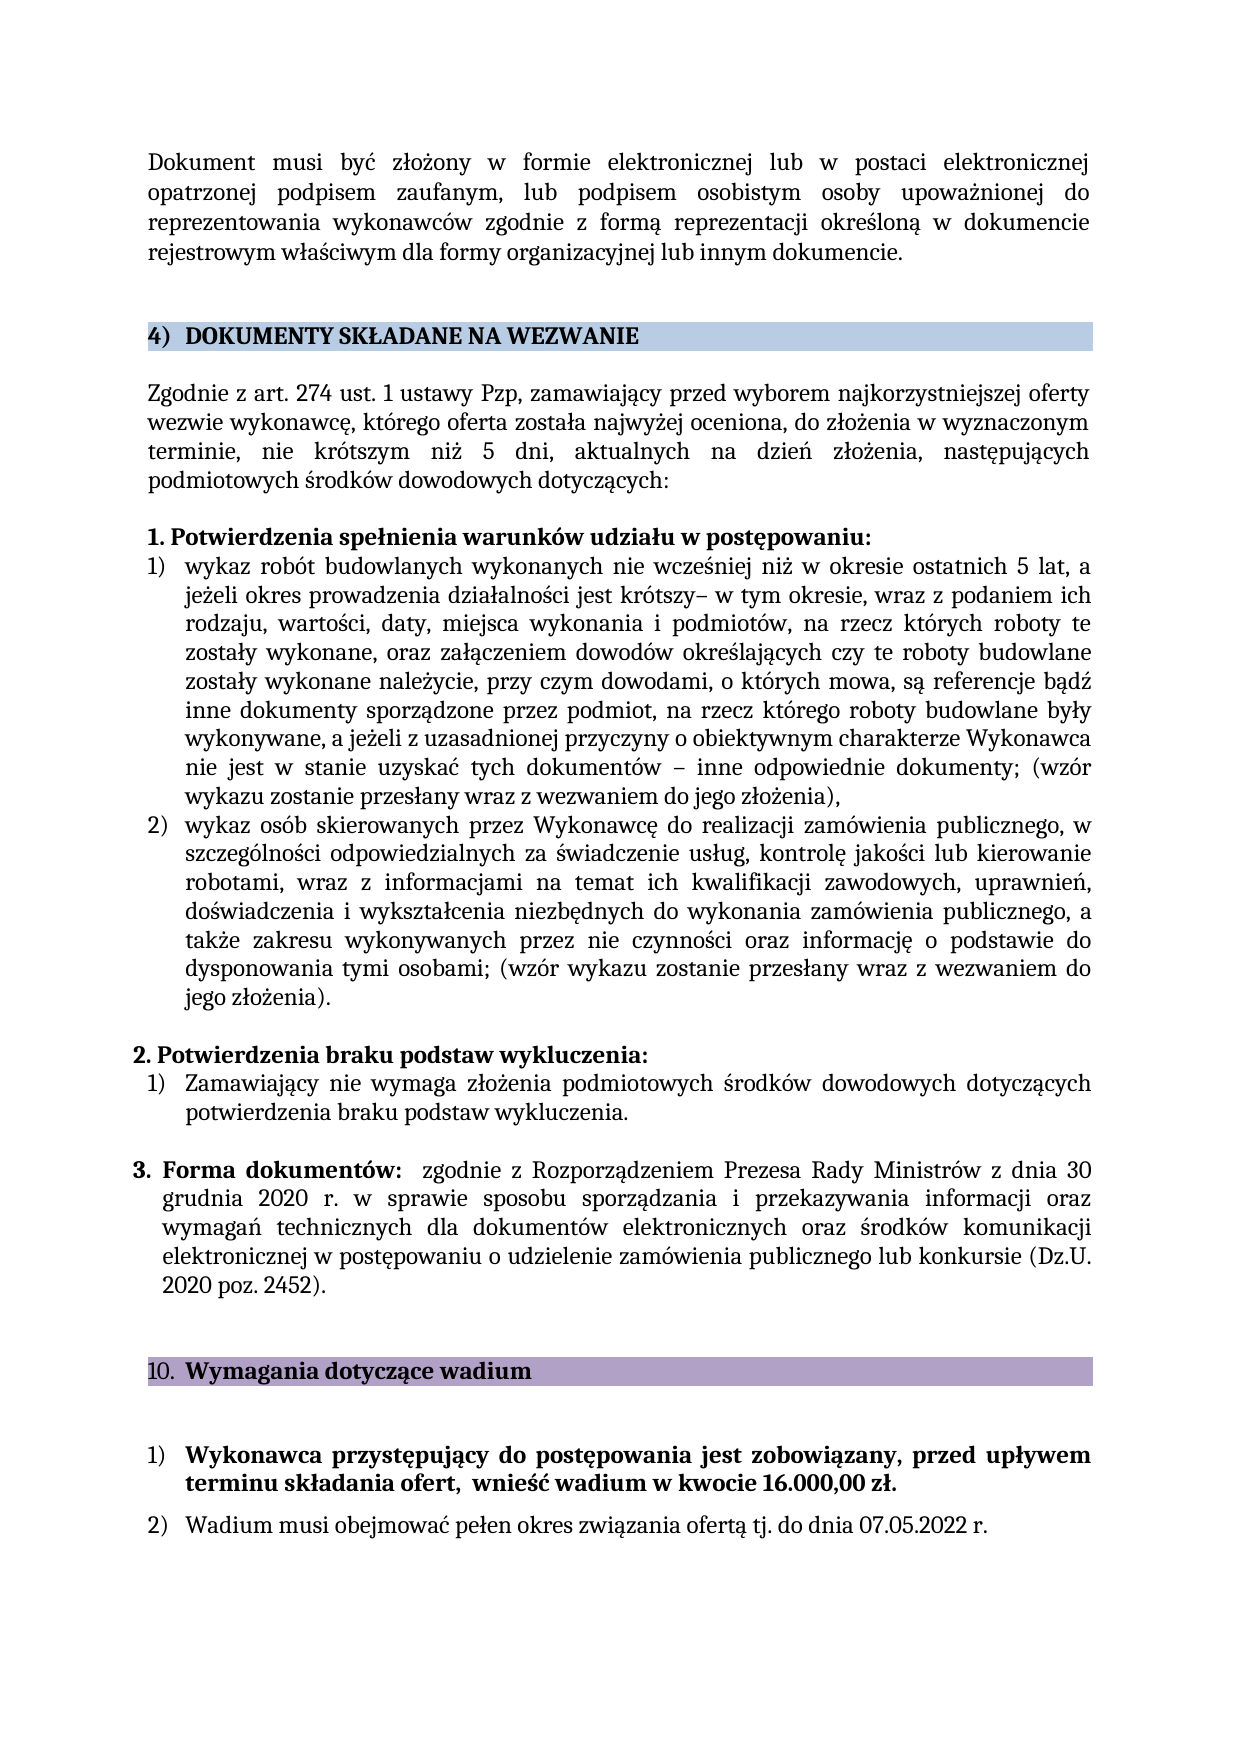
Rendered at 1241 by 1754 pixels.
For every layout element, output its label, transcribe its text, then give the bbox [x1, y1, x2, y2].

text 1. Potwierdzenia spełnienia warunków udziału w postępowaniu: [133, 523, 1093, 552]
text Dokument musi być złożony w formie elektronicznej lub w postaci elektronicznej opatrzonej podpisem zaufanym, lub podpisem osobistym osoby upoważnionej do reprezentowania wykonawców zgodnie z formą reprezentacji określoną w dokumencie rejestrowym właściwym dla formy organizacyjnej lub innym dokumencie. [148, 148, 1091, 267]
list wykaz osób skierowanych przez Wykonawcę do realizacji zamówienia publicznego, w szczególności odpowiedzialnych za świadczenie usług, kontrolę jakości lub kierowanie robotami, wraz z informacjami na temat ich kwalifikacji zawodowych, uprawnień, doświadczenia i wykształcenia niezbędnych do wykonania zamówienia publicznego, a także zakresu wykonywanych przez nie czynności oraz informację o podstawie do dysponowania tymi osobami; (wzór wykazu zostanie przesłany wraz z wezwaniem do jego złożenia). [148, 811, 1093, 1012]
list Wadium musi obejmować pełen okres związania ofertą tj. do dnia 07.05.2022 r. [148, 1511, 1093, 1539]
list Wymagania dotyczące wadium [148, 1357, 1093, 1386]
list Wykonawca przystępujący do postępowania jest zobowiązany, przed upływem terminu składania ofert, wnieść wadium w kwocie 16.000,00 zł. [148, 1441, 1093, 1498]
list Zamawiający nie wymaga złożenia podmiotowych środków dowodowych dotyczących potwierdzenia braku podstaw wykluczenia. [148, 1069, 1093, 1127]
list wykaz robót budowlanych wykonanych nie wcześniej niż w okresie ostatnich 5 lat, a jeżeli okres prowadzenia działalności jest krótszy– w tym okresie, wraz z podaniem ich rodzaju, wartości, daty, miejsca wykonania i podmiotów, na rzecz których roboty te zostały wykonane, oraz załączeniem dowodów określających czy te roboty budowlane zostały wykonane należycie, przy czym dowodami, o których mowa, są referencje bądź inne dokumenty sporządzone przez podmiot, na rzecz którego roboty budowlane były wykonywane, a jeżeli z uzasadnionej przyczyny o obiektywnym charakterze Wykonawca nie jest w stanie uzyskać tych dokumentów – inne odpowiednie dokumenty; (wzór wykazu zostanie przesłany wraz z wezwaniem do jego złożenia), [148, 552, 1093, 811]
text Zgodnie z art. 274 ust. 1 ustawy Pzp, zamawiający przed wyborem najkorzystniejszej oferty wezwie wykonawcę, którego oferta została najwyżej oceniona, do złożenia w wyznaczonym terminie, nie krótszym niż 5 dni, aktualnych na dzień złożenia, następujących podmiotowych środków dowodowych dotyczących: [148, 379, 1091, 494]
list DOKUMENTY SKŁADANE NA WEZWANIE [148, 322, 1093, 351]
list Forma dokumentów: zgodnie z Rozporządzeniem Prezesa Rady Ministrów z dnia 30 grudnia 2020 r. w sprawie sposobu sporządzania i przekazywania informacji oraz wymagań technicznych dla dokumentów elektronicznych oraz środków komunikacji elektronicznej w postępowaniu o udzielenie zamówienia publicznego lub konkursie (Dz.U. 2020 poz. 2452). [133, 1156, 1093, 1299]
text 2. Potwierdzenia braku podstaw wykluczenia: [133, 1041, 1093, 1069]
